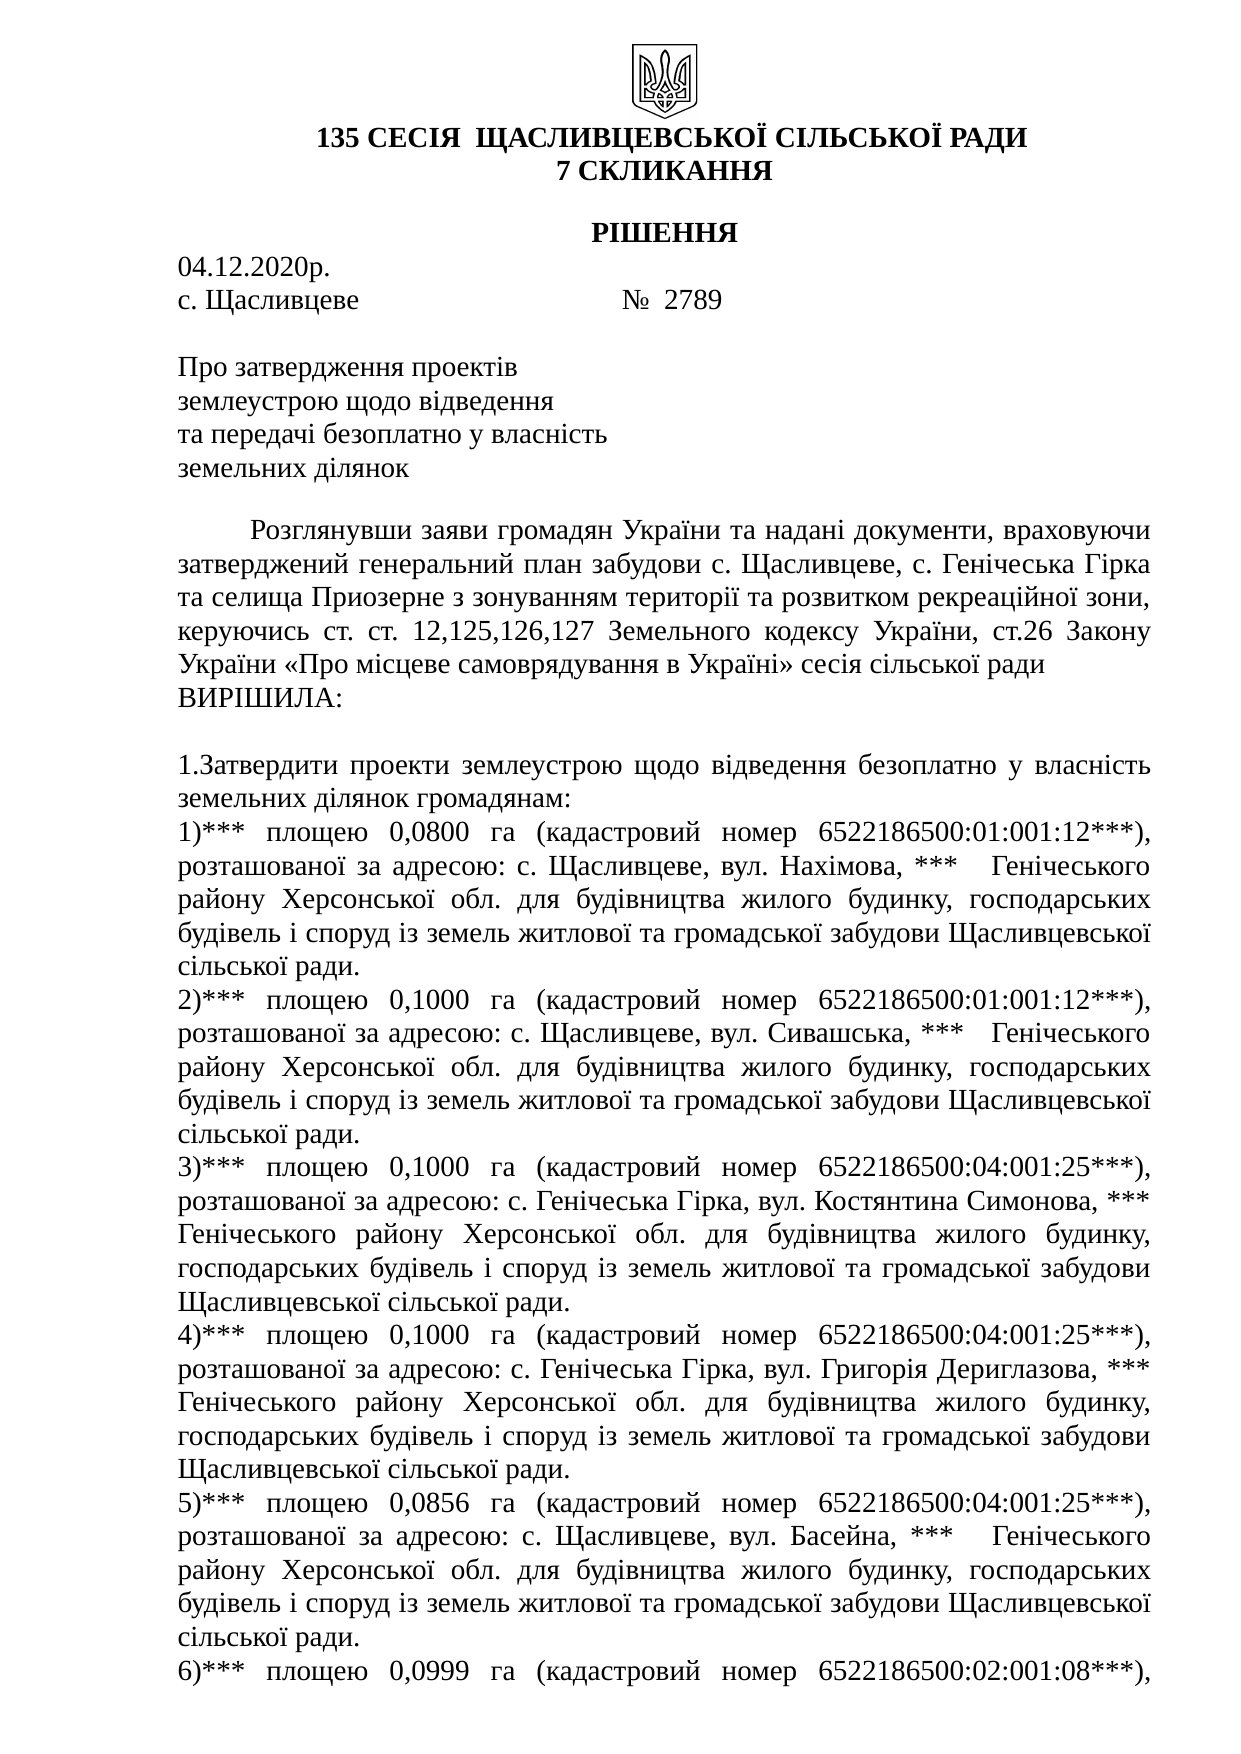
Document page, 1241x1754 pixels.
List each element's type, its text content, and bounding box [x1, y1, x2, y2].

text землеустрою щодо відведення [177, 383, 1152, 416]
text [177, 1653, 1152, 1686]
text ВИРІШИЛА: [177, 680, 1152, 713]
text с. Щасливцеве № 2789 [177, 282, 1152, 316]
text 3)*** площею 0,1000 га (кадастровий номер 6522186500:04:001:25***), розташованої за адресою: с. Генічеська Гірка, вул. Костянтина Симонова, *** Генічеського району Херсонської обл. для будівництва жилого будинку, господарських будівель і споруд із земель житлової та громадської забудови Щасливцевської сільської ради. [177, 1149, 1152, 1317]
text Розглянувши заяви громадян України та надані документи, враховуючи затверджений генеральний план забудови с. Щасливцеве, с. Генічеська Гірка та селища Приозерне з зонуванням території та розвитком рекреаційної зони, керуючись ст. ст. 12,125,126,127 Земельного кодексу України, ст.26 Закону України «Про місцеве самоврядування в Україні» сесія сільської ради [177, 512, 1152, 680]
text РІШЕННЯ [177, 215, 1152, 249]
text 7 СКЛИКАННЯ [177, 153, 1152, 187]
text земельних ділянок [177, 450, 1152, 483]
text Про затвердження проектів [177, 349, 1152, 383]
text 135 СЕСІЯ ЩАСЛИВЦЕВСЬКОЇ СІЛЬСЬКОЇ РАДИ [177, 120, 1152, 153]
text 2)*** площею 0,1000 га (кадастровий номер 6522186500:01:001:12***), розташованої за адресою: с. Щасливцеве, вул. Сивашська, *** Генічеського району Херсонської обл. для будівництва жилого будинку, господарських будівель і споруд із земель житлової та громадської забудови Щасливцевської сільської ради. [177, 982, 1152, 1149]
text 5)*** площею 0,0856 га (кадастровий номер 6522186500:04:001:25***), розташованої за адресою: с. Щасливцеве, вул. Басейна, *** Генічеського району Херсонської обл. для будівництва жилого будинку, господарських будівель і споруд із земель житлової та громадської забудови Щасливцевської сільської ради. [177, 1485, 1152, 1653]
text 04.12.2020р. [177, 249, 1152, 282]
text 1.Затвердити проекти землеустрою щодо відведення безоплатно у власність земельних ділянок громадянам: [177, 747, 1152, 814]
text та передачі безоплатно у власність [177, 416, 1152, 450]
text 1)*** площею 0,0800 га (кадастровий номер 6522186500:01:001:12***), розташованої за адресою: с. Щасливцеве, вул. Нахімова, *** Генічеського району Херсонської обл. для будівництва жилого будинку, господарських будівель і споруд із земель житлової та громадської забудови Щасливцевської сільської ради. [177, 814, 1152, 982]
text 4)*** площею 0,1000 га (кадастровий номер 6522186500:04:001:25***), розташованої за адресою: с. Генічеська Гірка, вул. Григорія Дериглазова, *** Генічеського району Херсонської обл. для будівництва жилого будинку, господарських будівель і споруд із земель житлової та громадської забудови Щасливцевської сільської ради. [177, 1317, 1152, 1485]
